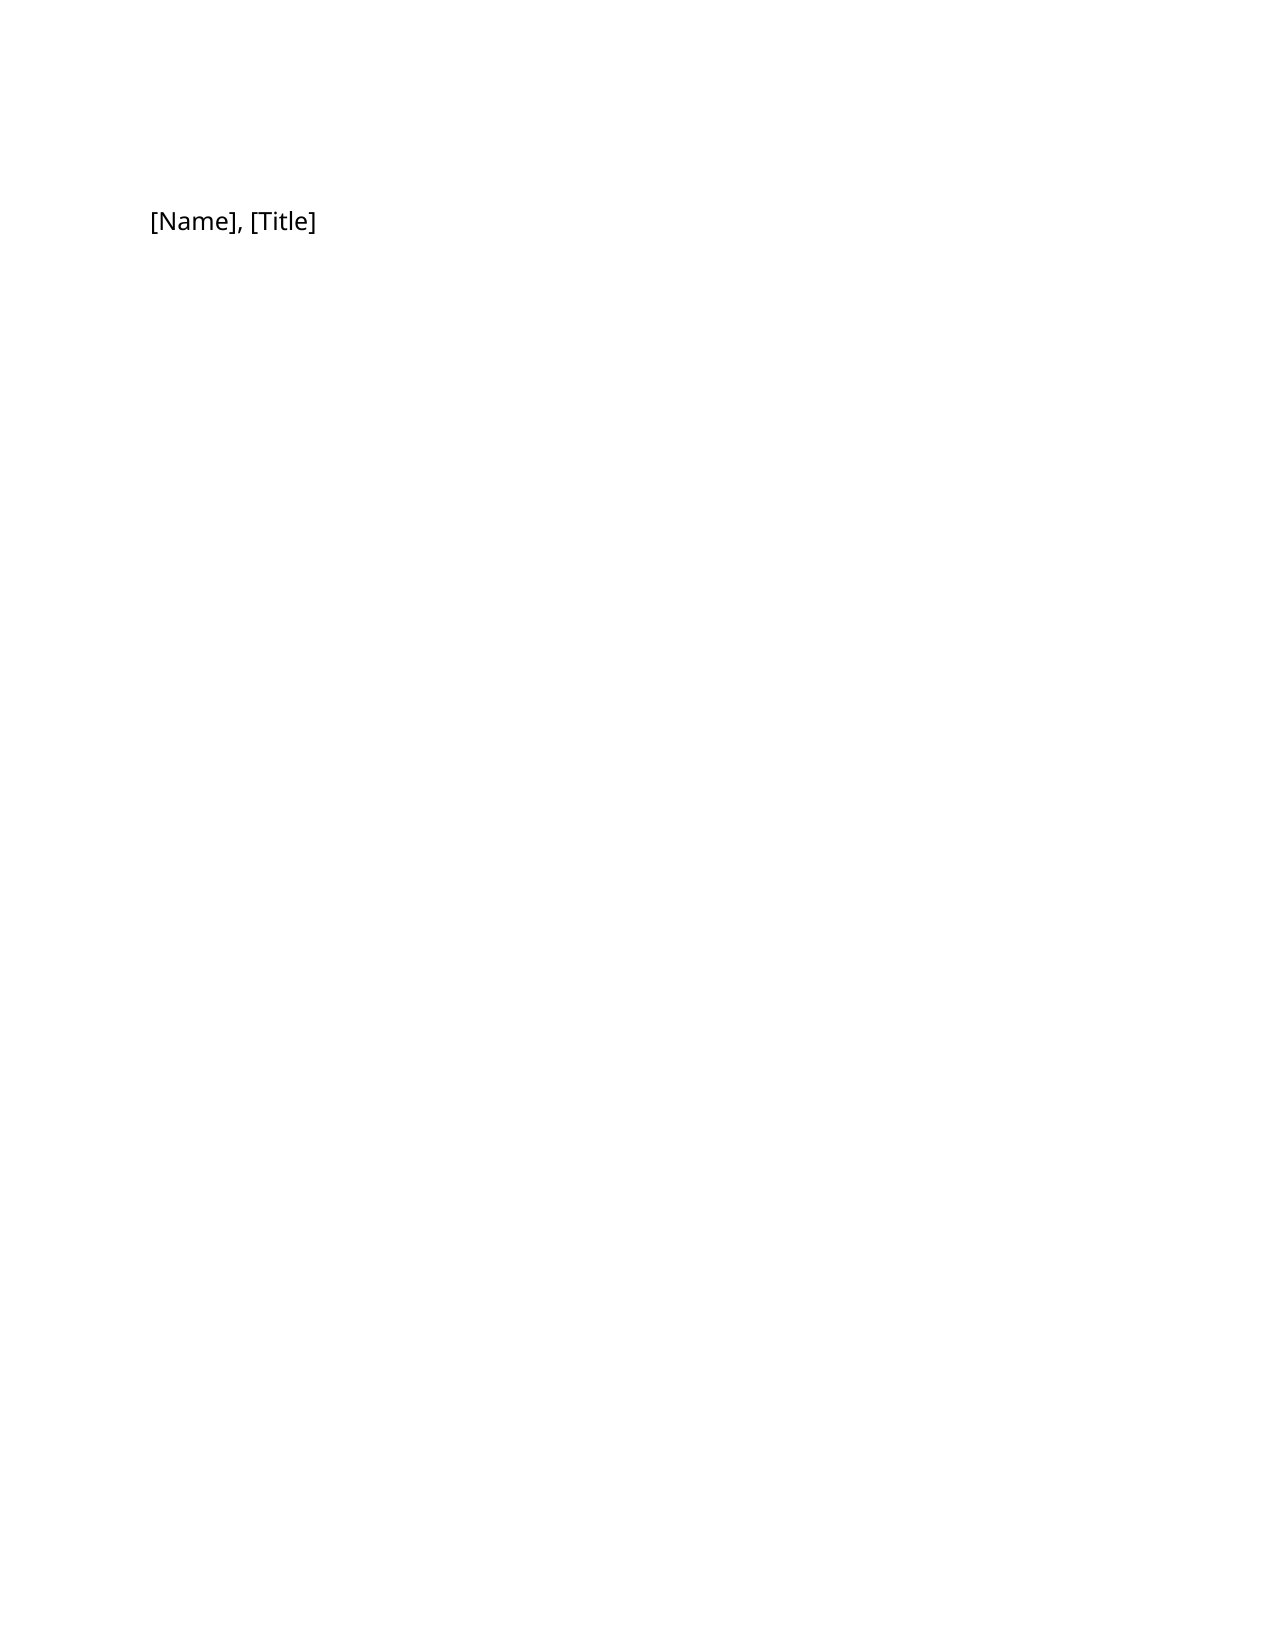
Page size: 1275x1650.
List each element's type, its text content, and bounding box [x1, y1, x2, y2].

text [Name], [Title] [150, 203, 1125, 237]
